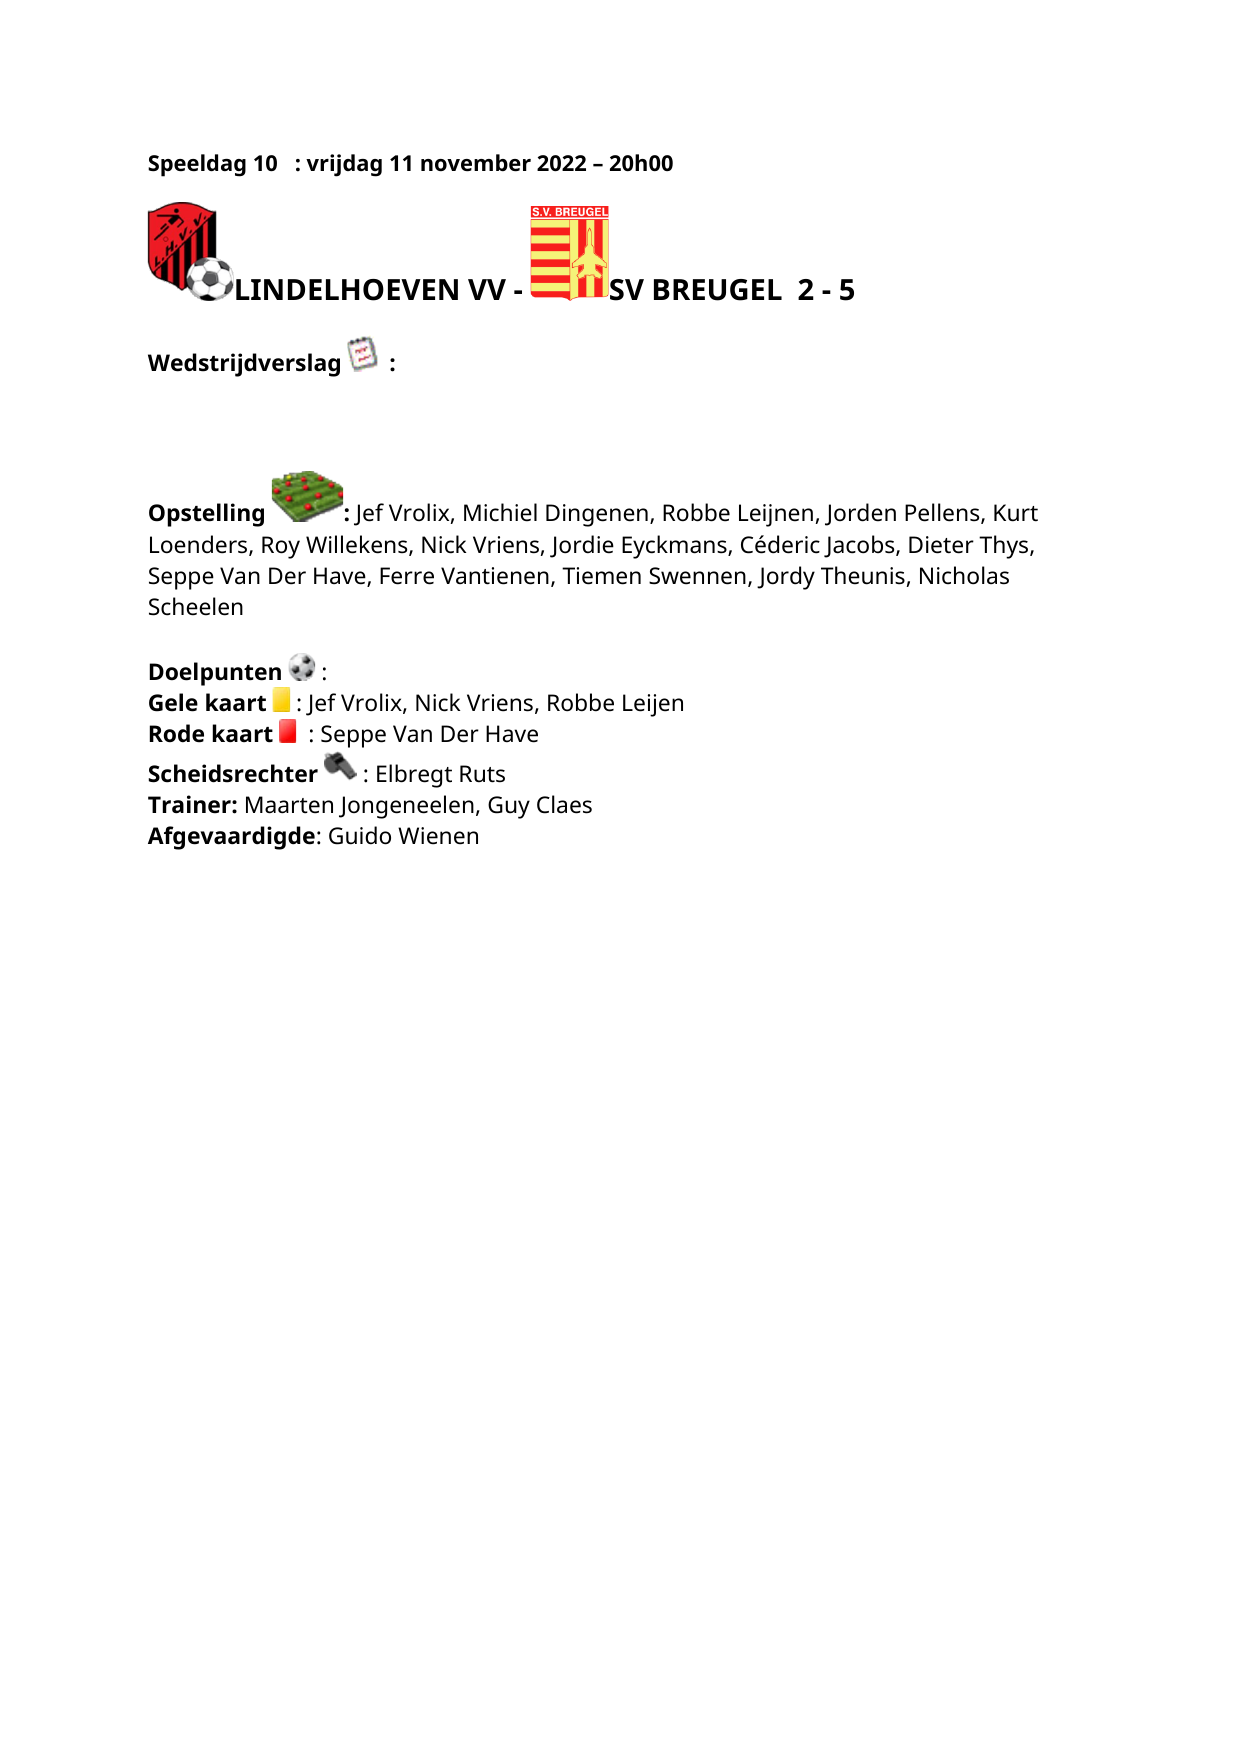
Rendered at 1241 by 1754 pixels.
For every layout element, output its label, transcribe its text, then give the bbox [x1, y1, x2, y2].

text Doelpunten : Gele kaart : Jef Vrolix, Nick Vriens, Robbe Leijen [148, 653, 1093, 718]
text Speeldag 10 : vrijdag 11 november 2022 – 20h00 [148, 148, 1093, 177]
text LINDELHOEVEN VV - SV BREUGEL 2 - 5 [148, 203, 1093, 309]
picture [530, 206, 609, 301]
picture [347, 335, 378, 372]
text Afgevaardigde: Guido Wienen [148, 820, 1093, 851]
text Opstelling : Jef Vrolix, Michiel Dingenen, Robbe Leijnen, Jorden Pellens, Kurt Loenders, Roy Willekens, Nick Vriens, Jordie Eyckmans, Céderic Jacobs, Dieter Thys, Seppe Van Der Have, Ferre Vantienen, Tiemen Swennen, Jordy Theunis, Nicholas Scheelen [148, 472, 1093, 622]
picture [147, 202, 234, 301]
picture [271, 471, 344, 522]
picture [279, 719, 297, 743]
picture [288, 653, 315, 681]
text Trainer: Maarten Jongeneelen, Guy Claes [148, 789, 1093, 820]
picture [272, 687, 291, 712]
picture [324, 749, 357, 783]
text Rode kaart : Seppe Van Der Have Scheidsrechter : Elbregt Ruts [148, 718, 1093, 789]
text Wedstrijdverslag : [148, 336, 1093, 447]
